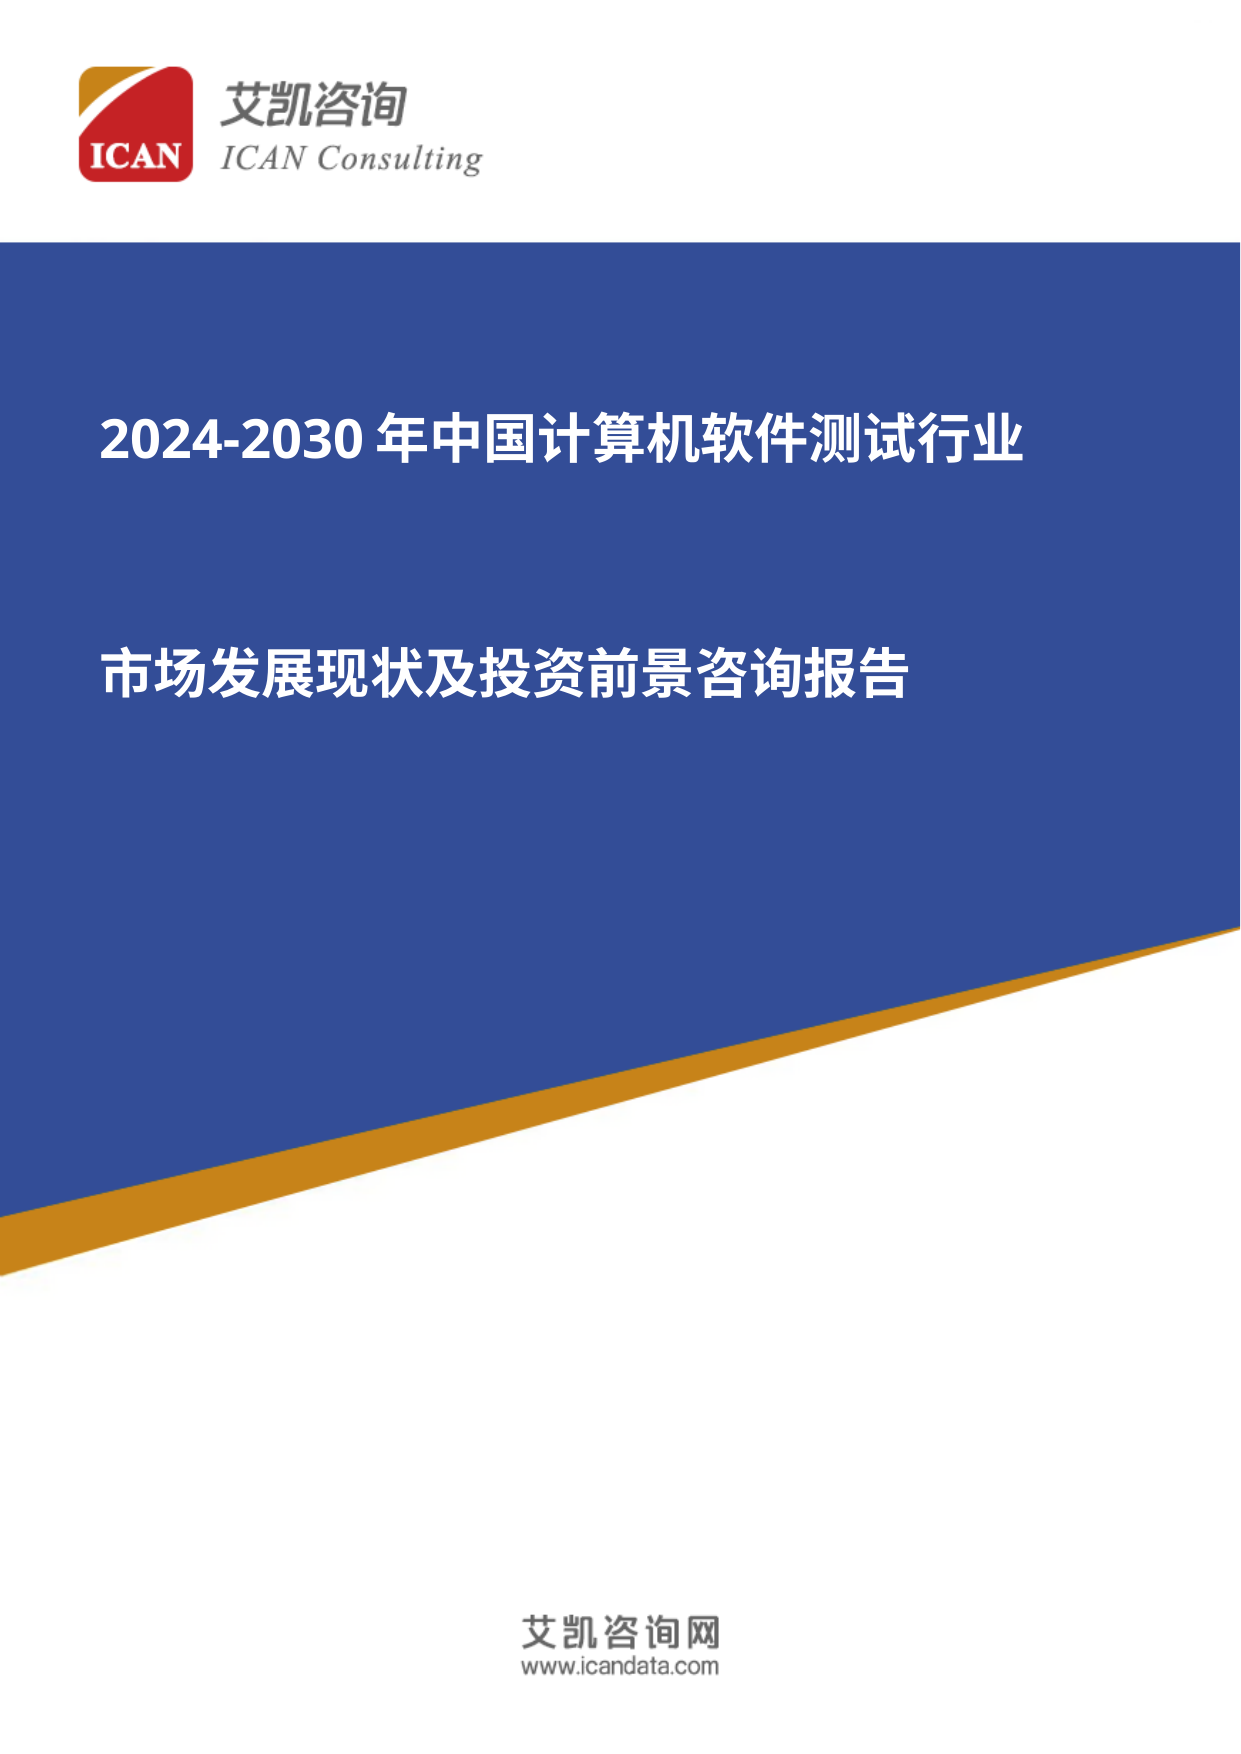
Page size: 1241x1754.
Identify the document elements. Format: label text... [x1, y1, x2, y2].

picture [0, 5, 1241, 1754]
subtitle 2024-2030年中国计算机软件测试行业市场发展现状及投资前景咨询报告 [99, 386, 1053, 718]
